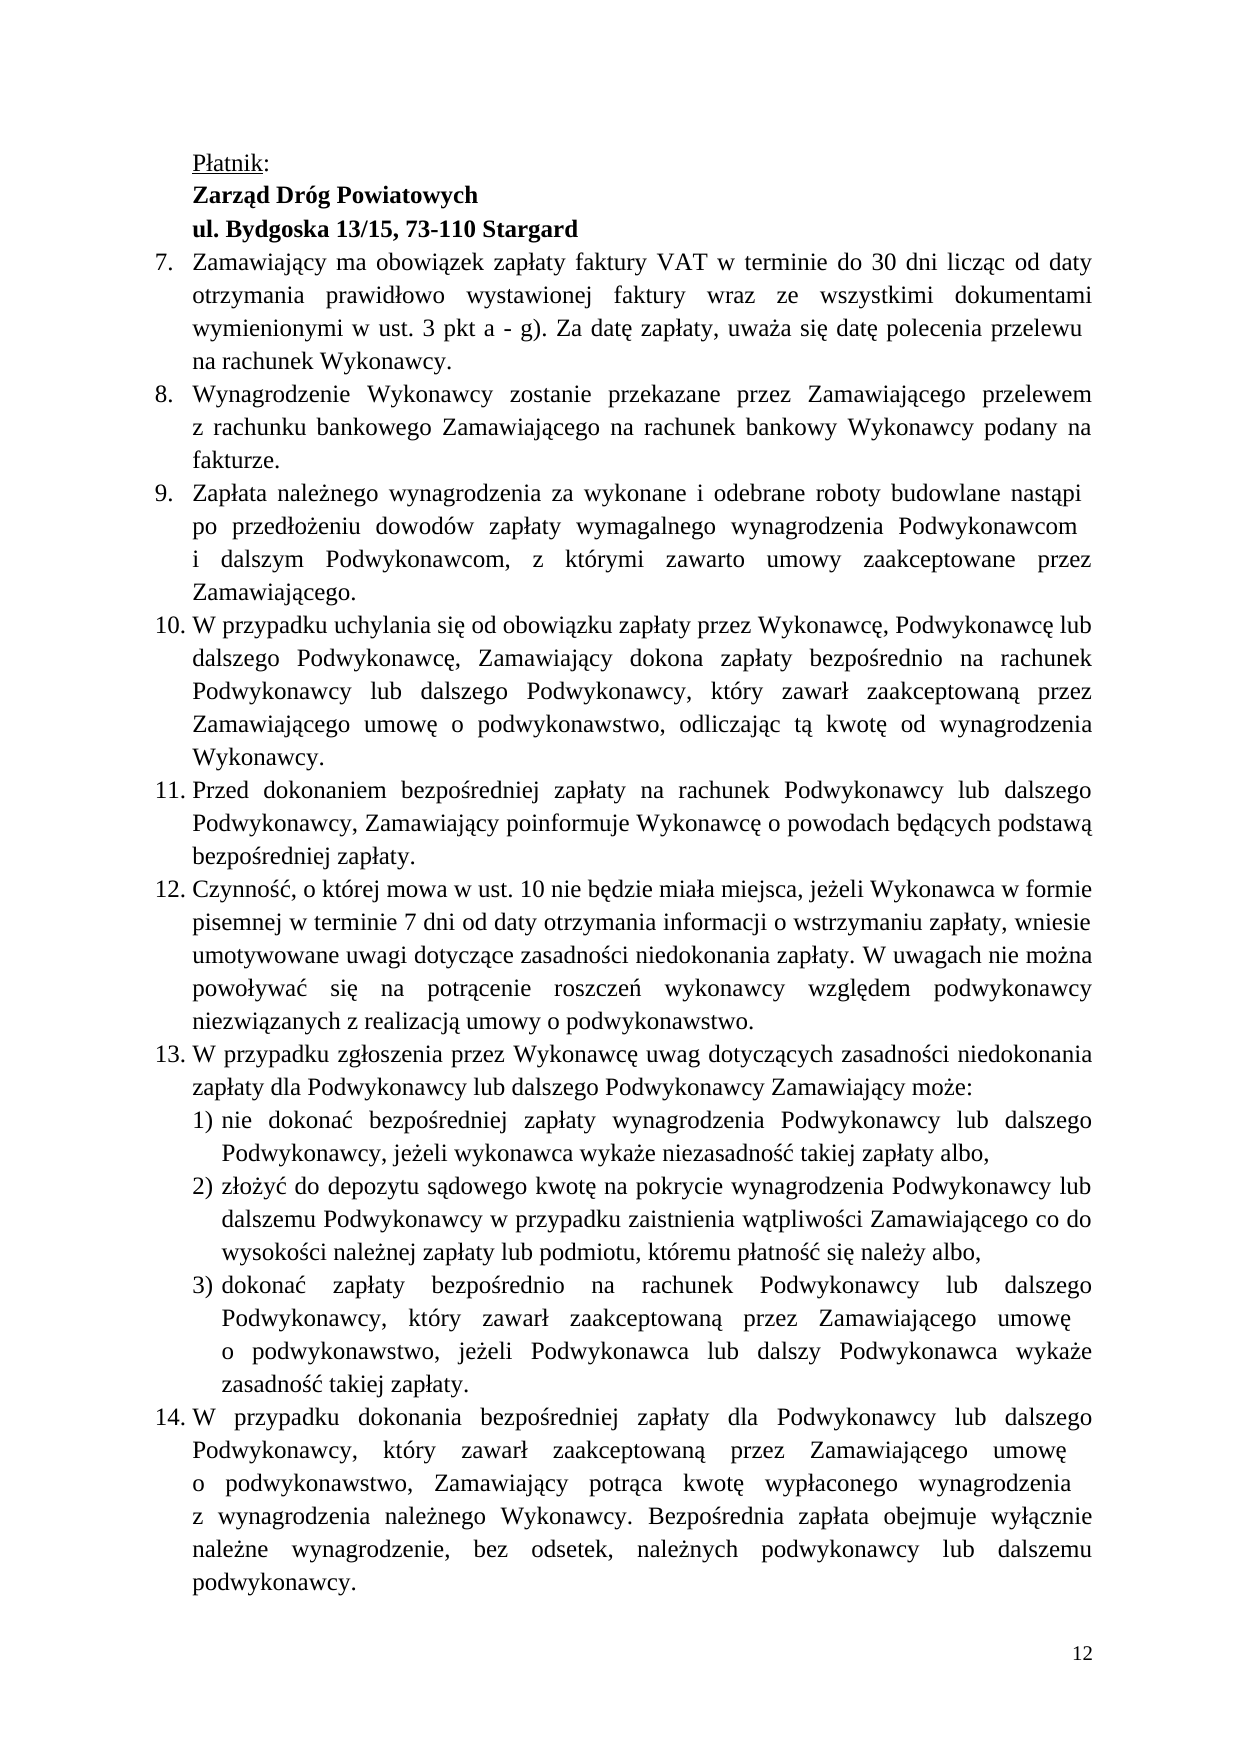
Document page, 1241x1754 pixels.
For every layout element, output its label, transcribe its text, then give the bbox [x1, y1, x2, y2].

list Przed dokonaniem bezpośredniej zapłaty na rachunek Podwykonawcy lub dalszego Podwykonawcy, Zamawiający poinformuje Wykonawcę o powodach będących podstawą bezpośredniej zapłaty. [154, 775, 1093, 870]
list złożyć do depozytu sądowego kwotę na pokrycie wynagrodzenia Podwykonawcy lub dalszemu Podwykonawcy w przypadku zaistnienia wątpliwości Zamawiającego co do wysokości należnej zapłaty lub podmiotu, któremu płatność się należy albo, [192, 1171, 1093, 1266]
list Zapłata należnego wynagrodzenia za wykonane i odebrane roboty budowlane nastąpi po przedłożeniu dowodów zapłaty wymagalnego wynagrodzenia Podwykonawcom i dalszym Podwykonawcom, z którymi zawarto umowy zaakceptowane przez Zamawiającego. [154, 478, 1093, 606]
list Czynność, o której mowa w ust. 10 nie będzie miała miejsca, jeżeli Wykonawca w formie pisemnej w terminie 7 dni od daty otrzymania informacji o wstrzymaniu zapłaty, wniesie umotywowane uwagi dotyczące zasadności niedokonania zapłaty. W uwagach nie można powoływać się na potrącenie roszczeń wykonawcy względem podwykonawcy niezwiązanych z realizacją umowy o podwykonawstwo. [154, 874, 1093, 1035]
list nie dokonać bezpośredniej zapłaty wynagrodzenia Podwykonawcy lub dalszego Podwykonawcy, jeżeli wykonawca wykaże niezasadność takiej zapłaty albo, [192, 1105, 1093, 1167]
text ul. Bydgoska 13/15, 73-110 Stargard [192, 214, 1093, 242]
list Zamawiający ma obowiązek zapłaty faktury VAT w terminie do 30 dni licząc od daty otrzymania prawidłowo wystawionej faktury wraz ze wszystkimi dokumentami wymienionymi w ust. 3 pkt a - g). Za datę zapłaty, uważa się datę polecenia przelewu na rachunek Wykonawcy. [154, 247, 1093, 374]
text Zarząd Dróg Powiatowych [192, 181, 1093, 209]
text Płatnik: [192, 148, 1093, 176]
list W przypadku dokonania bezpośredniej zapłaty dla Podwykonawcy lub dalszego Podwykonawcy, który zawarł zaakceptowaną przez Zamawiającego umowę o podwykonawstwo, Zamawiający potrąca kwotę wypłaconego wynagrodzenia z wynagrodzenia należnego Wykonawcy. Bezpośrednia zapłata obejmuje wyłącznie należne wynagrodzenie, bez odsetek, należnych podwykonawcy lub dalszemu podwykonawcy. [154, 1402, 1093, 1596]
list W przypadku uchylania się od obowiązku zapłaty przez Wykonawcę, Podwykonawcę lub dalszego Podwykonawcę, Zamawiający dokona zapłaty bezpośrednio na rachunek Podwykonawcy lub dalszego Podwykonawcy, który zawarł zaakceptowaną przez Zamawiającego umowę o podwykonawstwo, odliczając tą kwotę od wynagrodzenia Wykonawcy. [154, 610, 1093, 771]
list dokonać zapłaty bezpośrednio na rachunek Podwykonawcy lub dalszego Podwykonawcy, który zawarł zaakceptowaną przez Zamawiającego umowę o podwykonawstwo, jeżeli Podwykonawca lub dalszy Podwykonawca wykaże zasadność takiej zapłaty. [192, 1270, 1093, 1398]
list W przypadku zgłoszenia przez Wykonawcę uwag dotyczących zasadności niedokonania zapłaty dla Podwykonawcy lub dalszego Podwykonawcy Zamawiający może: [154, 1039, 1093, 1101]
list Wynagrodzenie Wykonawcy zostanie przekazane przez Zamawiającego przelewem z rachunku bankowego Zamawiającego na rachunek bankowy Wykonawcy podany na fakturze. [154, 379, 1093, 473]
